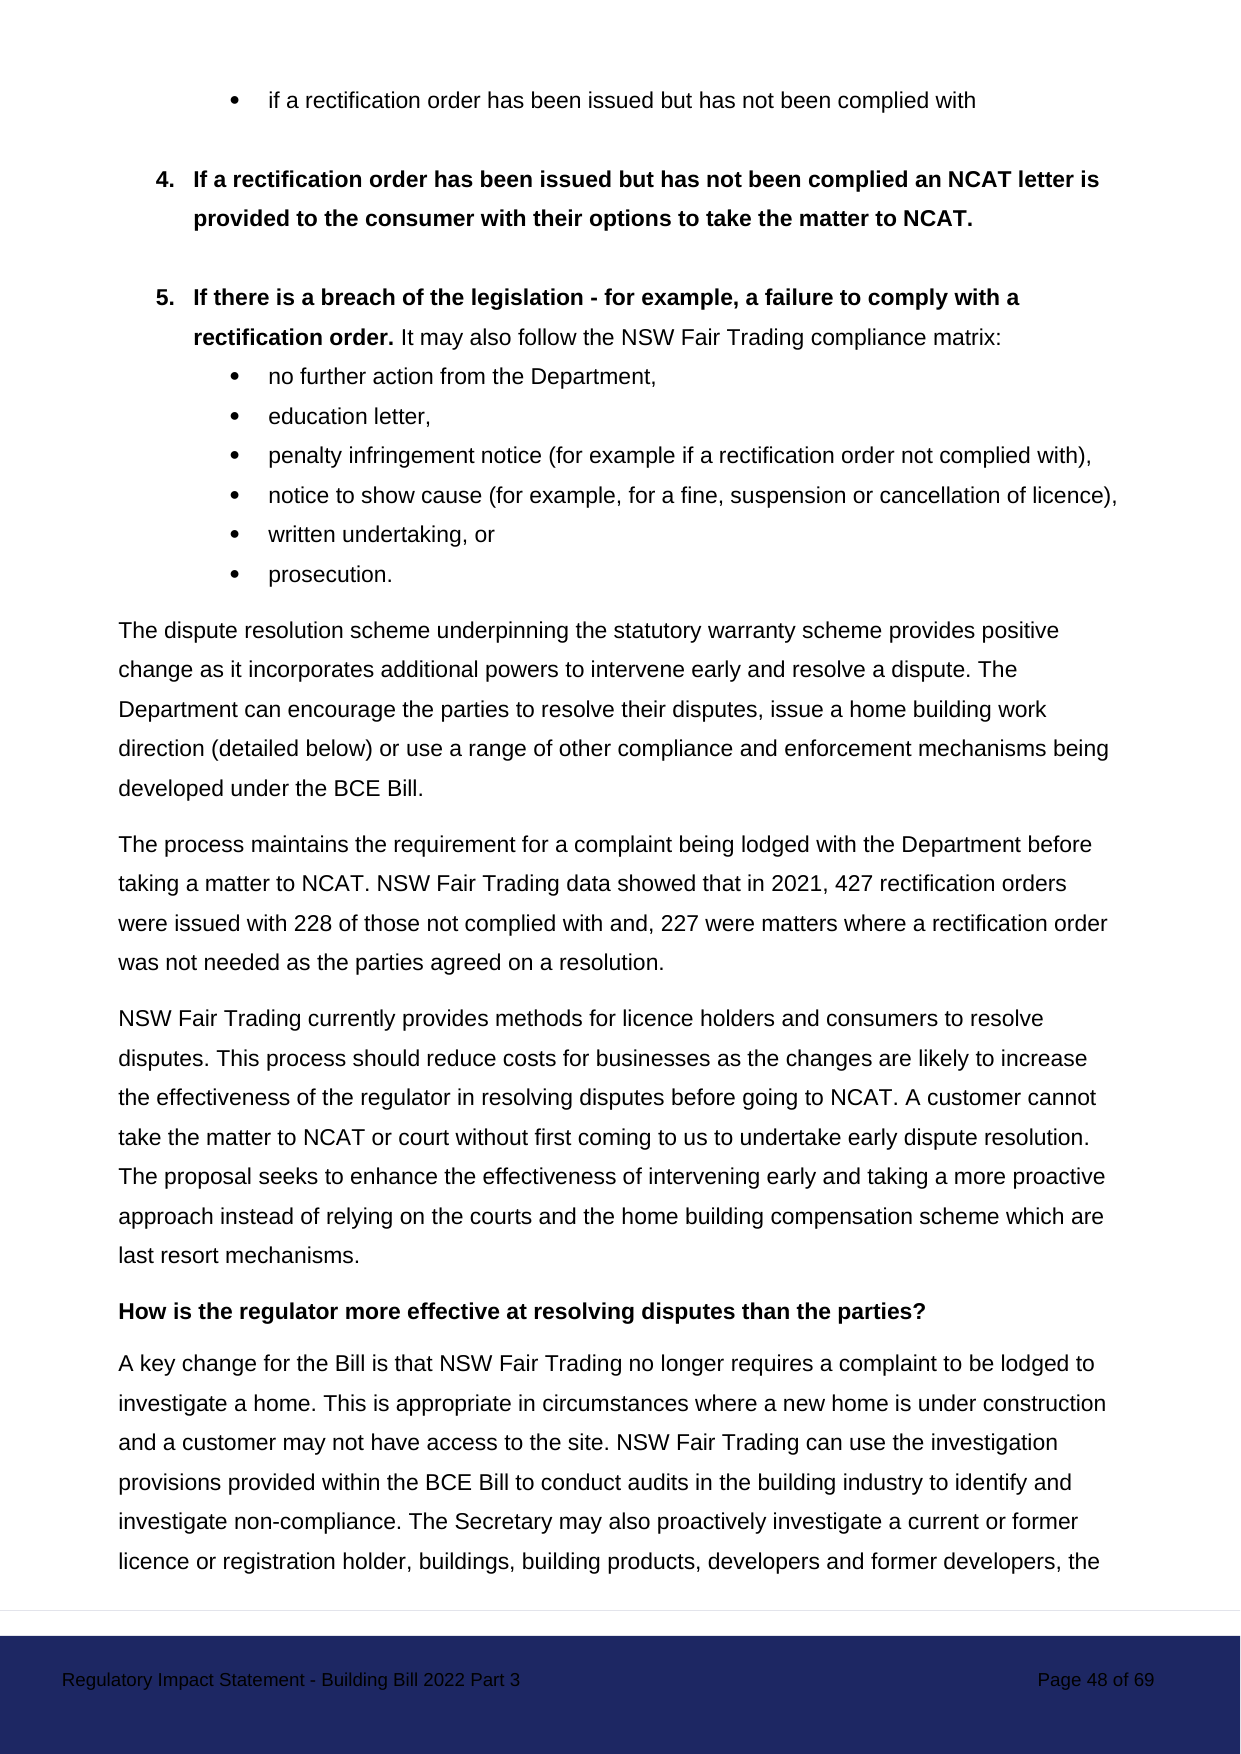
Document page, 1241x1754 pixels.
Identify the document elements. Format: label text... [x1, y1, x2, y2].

list notice to show cause (for example, for a fine, suspension or cancellation of licence), [231, 482, 1122, 508]
text How is the regulator more effective at resolving disputes than the parties? [118, 1298, 1122, 1325]
list no further action from the Department, [231, 363, 1122, 389]
list If there is a breach of the legislation - for example, a failure to comply with a rectification order. It may also follow the NSW Fair Trading compliance matrix: [156, 284, 1122, 350]
list prosecution. [231, 561, 1122, 587]
list If a rectification order has been issued but has not been complied an NCAT letter is provided to the consumer with their options to take the matter to NCAT. [156, 166, 1122, 232]
list if a rectification order has been issued but has not been complied with [231, 87, 1122, 113]
list education letter, [231, 403, 1122, 429]
text The process maintains the requirement for a complaint being lodged with the Department before taking a matter to NCAT. NSW Fair Trading data showed that in 2021, 427 rectification orders were issued with 228 of those not complied with and, 227 were matters where a rectification order was not needed as the parties agreed on a resolution. [118, 831, 1122, 976]
list written undertaking, or [231, 521, 1122, 547]
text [118, 1350, 1122, 1574]
text The dispute resolution scheme underpinning the statutory warranty scheme provides positive change as it incorporates additional powers to intervene early and resolve a dispute. The Department can encourage the parties to resolve their disputes, issue a home building work direction (detailed below) or use a range of other compliance and enforcement mechanisms being developed under the BCE Bill. [118, 617, 1122, 801]
list penalty infringement notice (for example if a rectification order not complied with), [231, 442, 1122, 468]
text NSW Fair Trading currently provides methods for licence holders and consumers to resolve disputes. This process should reduce costs for businesses as the changes are likely to increase the effectiveness of the regulator in resolving disputes before going to NCAT. A customer cannot take the matter to NCAT or court without first coming to us to undertake early dispute resolution. The proposal seeks to enhance the effectiveness of intervening early and taking a more proactive approach instead of relying on the courts and the home building compensation scheme which are last resort mechanisms. [118, 1005, 1122, 1268]
